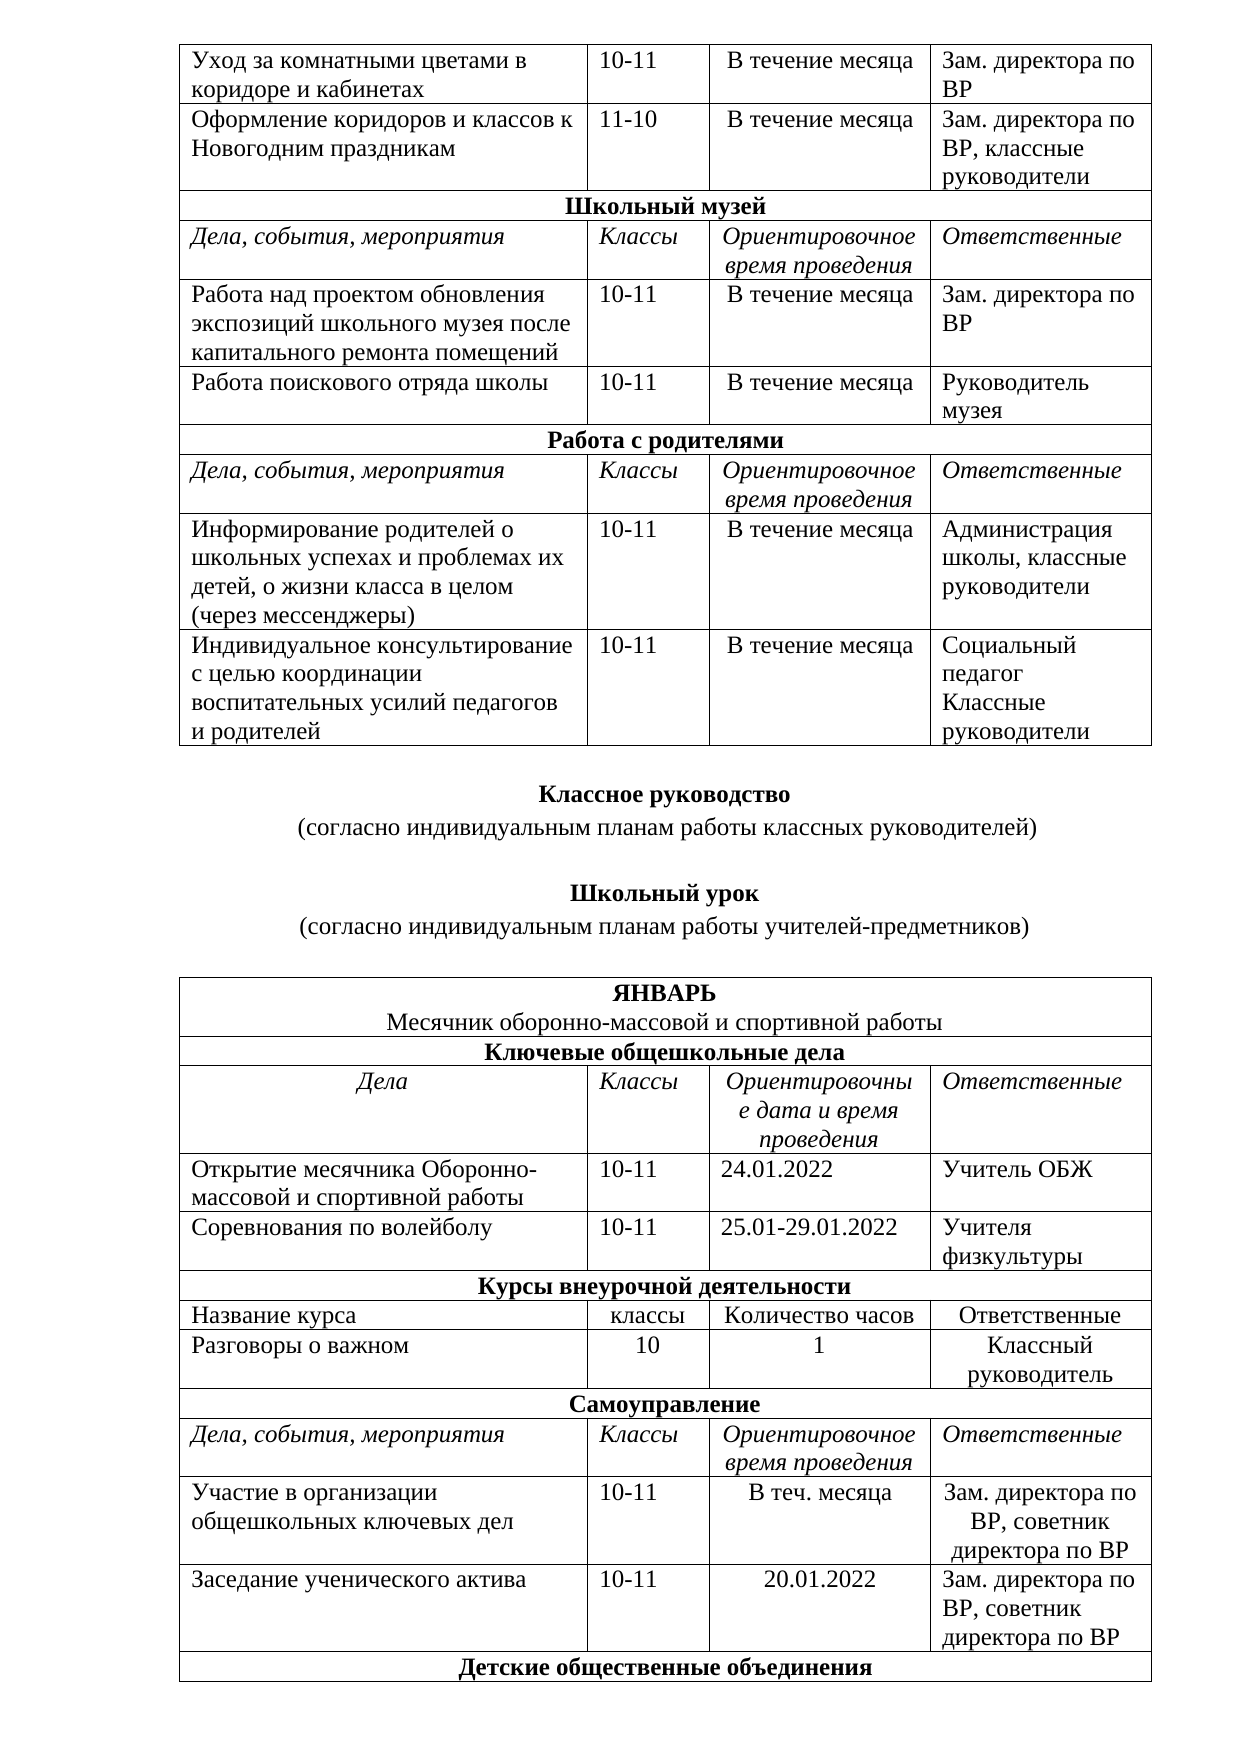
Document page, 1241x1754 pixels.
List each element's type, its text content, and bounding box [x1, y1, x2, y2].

table_cell 25.01-29.01.2022 [710, 1212, 930, 1270]
table_cell 10-11 [588, 280, 709, 366]
table_cell Социальный педагог Классные руководители [931, 630, 1151, 745]
table_cell 10-11 [588, 1565, 709, 1651]
table_cell Разговоры о важном [180, 1330, 587, 1388]
table_cell Учитель ОБЖ [931, 1154, 1151, 1211]
table_cell Дела, события, мероприятия [180, 455, 587, 513]
table_cell Учителя физкультуры [931, 1212, 1151, 1270]
table_cell Заседание ученического актива [180, 1565, 587, 1651]
table_header ЯНВАРЬ Месячник оборонно-массовой и спортивной работы [180, 978, 1151, 1036]
table_cell Соревнования по волейболу [180, 1212, 587, 1270]
table_cell 1 [710, 1330, 930, 1388]
table_cell Классы [588, 221, 709, 278]
table_cell Классы [588, 1419, 709, 1476]
table_cell Работа поискового отряда школы [180, 367, 587, 424]
table_cell 10-11 [588, 367, 709, 424]
table_cell Классы [588, 1066, 709, 1153]
table_cell Название курса [180, 1301, 587, 1329]
table_cell В течение месяца [710, 280, 930, 366]
table_cell Дела, события, мероприятия [180, 1419, 587, 1476]
table_cell Самоуправление [180, 1389, 1151, 1418]
table_cell 10 [588, 1330, 709, 1388]
table_cell 10-11 [588, 514, 709, 629]
table_cell Ориентировочное время проведения [710, 455, 930, 513]
table_cell 10-11 [588, 1154, 709, 1211]
table_cell классы [588, 1301, 709, 1329]
table_cell Зам. директора по ВР [931, 280, 1151, 366]
text Школьный урок [177, 878, 1152, 907]
table_cell Ответственные [931, 1066, 1151, 1153]
table_cell Зам. директора по ВР, классные руководители [931, 104, 1151, 190]
table_cell Работа с родителями [180, 425, 1151, 454]
table_cell Открытие месячника Оборонно-массовой и спортивной работы [180, 1154, 587, 1211]
table_cell Дела, события, мероприятия [180, 221, 587, 278]
table_cell Ответственные [931, 221, 1151, 278]
table_cell В течение месяца [710, 367, 930, 424]
table_cell Классный руководитель [931, 1330, 1151, 1388]
text (согласно индивидуальным планам работы учителей-предметников) [177, 911, 1152, 940]
table_cell Индивидуальное консультирование c целью координации воспитательных усилий педагогов и родителей [180, 630, 587, 745]
table_cell Ориентировочные дата и время проведения [710, 1066, 930, 1153]
table_cell Ориентировочное время проведения [710, 1419, 930, 1476]
table_cell Ответственные [931, 1419, 1151, 1476]
table_cell В течение месяца [710, 630, 930, 745]
table_cell 20.01.2022 [710, 1565, 930, 1651]
table_cell Уход за комнатными цветами в коридоре и кабинетах [180, 45, 587, 103]
table_cell В течение месяца [710, 514, 930, 629]
table_cell 10-11 [588, 1212, 709, 1270]
text (согласно индивидуальным планам работы классных руководителей) [177, 812, 1152, 841]
table_cell 10-11 [588, 45, 709, 103]
table_cell Ответственные [931, 455, 1151, 513]
table_cell Информирование родителей о школьных успехах и проблемах их детей, о жизни класса в целом (через мессенджеры) [180, 514, 587, 629]
table_cell 24.01.2022 [710, 1154, 930, 1211]
table_cell Работа над проектом обновления экспозиций школьного музея после капитального ремонта помещений [180, 280, 587, 366]
table_cell Ключевые общешкольные дела [180, 1037, 1151, 1065]
table_cell Руководитель музея [931, 367, 1151, 424]
table_cell Ориентировочное время проведения [710, 221, 930, 278]
table_cell Курсы внеурочной деятельности [180, 1271, 1151, 1299]
text Классное руководство [177, 779, 1152, 808]
table_cell Администрация школы, классные руководители [931, 514, 1151, 629]
table_cell Зам. директора по ВР, советник директора по ВР [931, 1477, 1151, 1563]
table_cell Зам. директора по ВР, советник директора по ВР [931, 1565, 1151, 1651]
table_cell Оформление коридоров и классов к Новогодним праздникам [180, 104, 587, 190]
table_cell Детские общественные объединения [180, 1652, 1151, 1681]
table_cell 11-10 [588, 104, 709, 190]
table_cell Количество часов [710, 1301, 930, 1329]
table_cell Участие в организации общешкольных ключевых дел [180, 1477, 587, 1563]
table_cell Классы [588, 455, 709, 513]
table_cell Школьный музей [180, 191, 1151, 220]
table_cell Дела [180, 1066, 587, 1153]
table_cell Зам. директора по ВР [931, 45, 1151, 103]
table_cell В теч. месяца [710, 1477, 930, 1563]
table_cell Ответственные [931, 1301, 1151, 1329]
table_cell 10-11 [588, 630, 709, 745]
table_cell В течение месяца [710, 104, 930, 190]
table_cell В течение месяца [710, 45, 930, 103]
table_cell 10-11 [588, 1477, 709, 1563]
